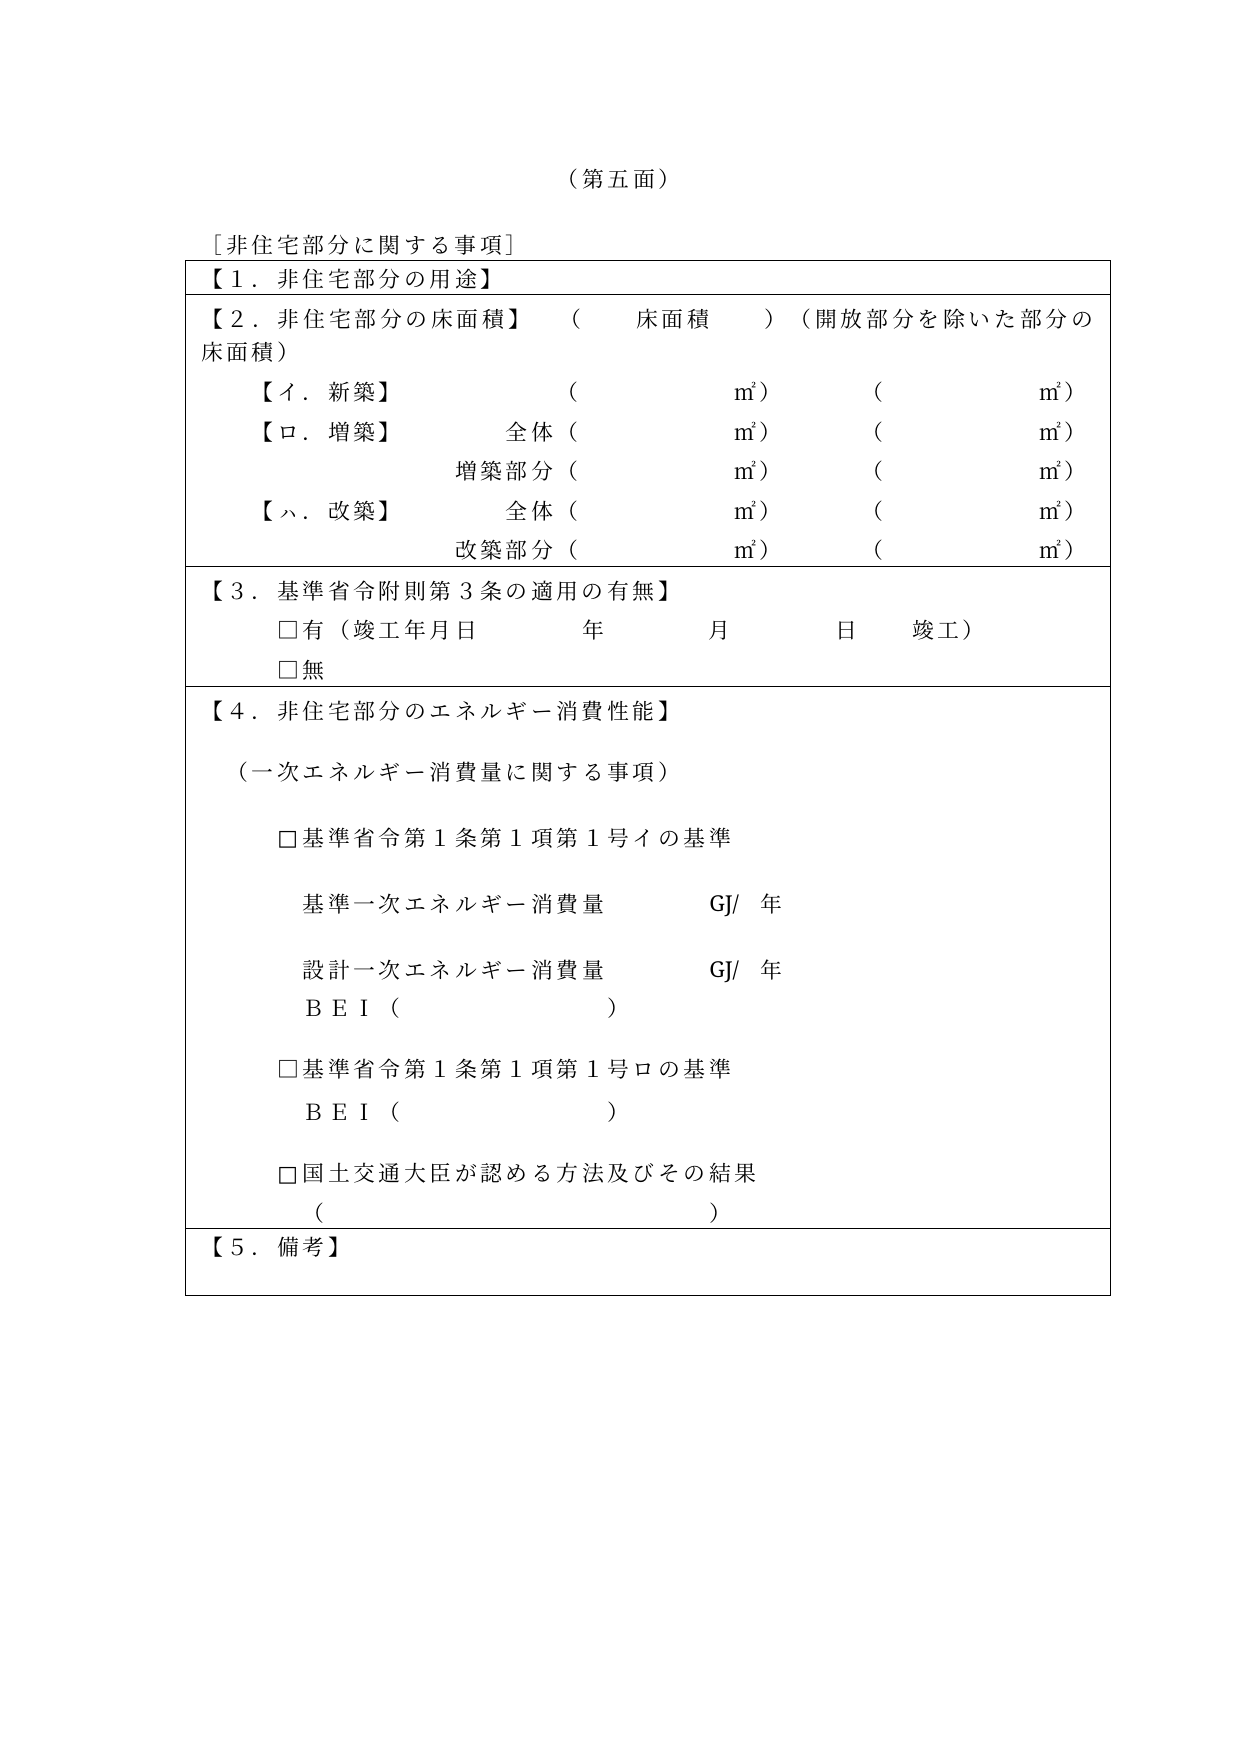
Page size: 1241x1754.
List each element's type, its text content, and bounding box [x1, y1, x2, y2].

table_cell 【５．備考】 [186, 1229, 1110, 1295]
table_header 【１．非住宅部分の用途】 [186, 261, 1110, 294]
table_cell 【２．非住宅部分の床面積】 （ 床面積 ）（開放部分を除いた部分の床面積） 【イ．新築】 （ ㎡） （ ㎡） 【ロ．増築】 全体（ ㎡） （ ㎡） 増築部分（ ㎡） （ ㎡） 【ㇵ．改築】 全体（ ㎡） （ ㎡） 改築部分（ ㎡） （ ㎡） [186, 295, 1110, 566]
table_cell 【４．非住宅部分のエネルギー消費性能】 （一次エネルギー消費量に関する事項） □基準省令第１条第１項第１号イの基準 基準一次エネルギー消費量 GJ/年 設計一次エネルギー消費量 GJ/年 ＢＥＩ（ ） □基準省令第１条第１項第１号ロの基準 ＢＥＩ（ ） □国土交通大臣が認める方法及びその結果 （ ） [186, 687, 1110, 1228]
text （第五面） [124, 161, 1116, 194]
text ［非住宅部分に関する事項］ [124, 227, 1116, 260]
table_cell 【３．基準省令附則第３条の適用の有無】 □有（竣工年月日 年 月 日 竣工） □無 [186, 567, 1110, 686]
